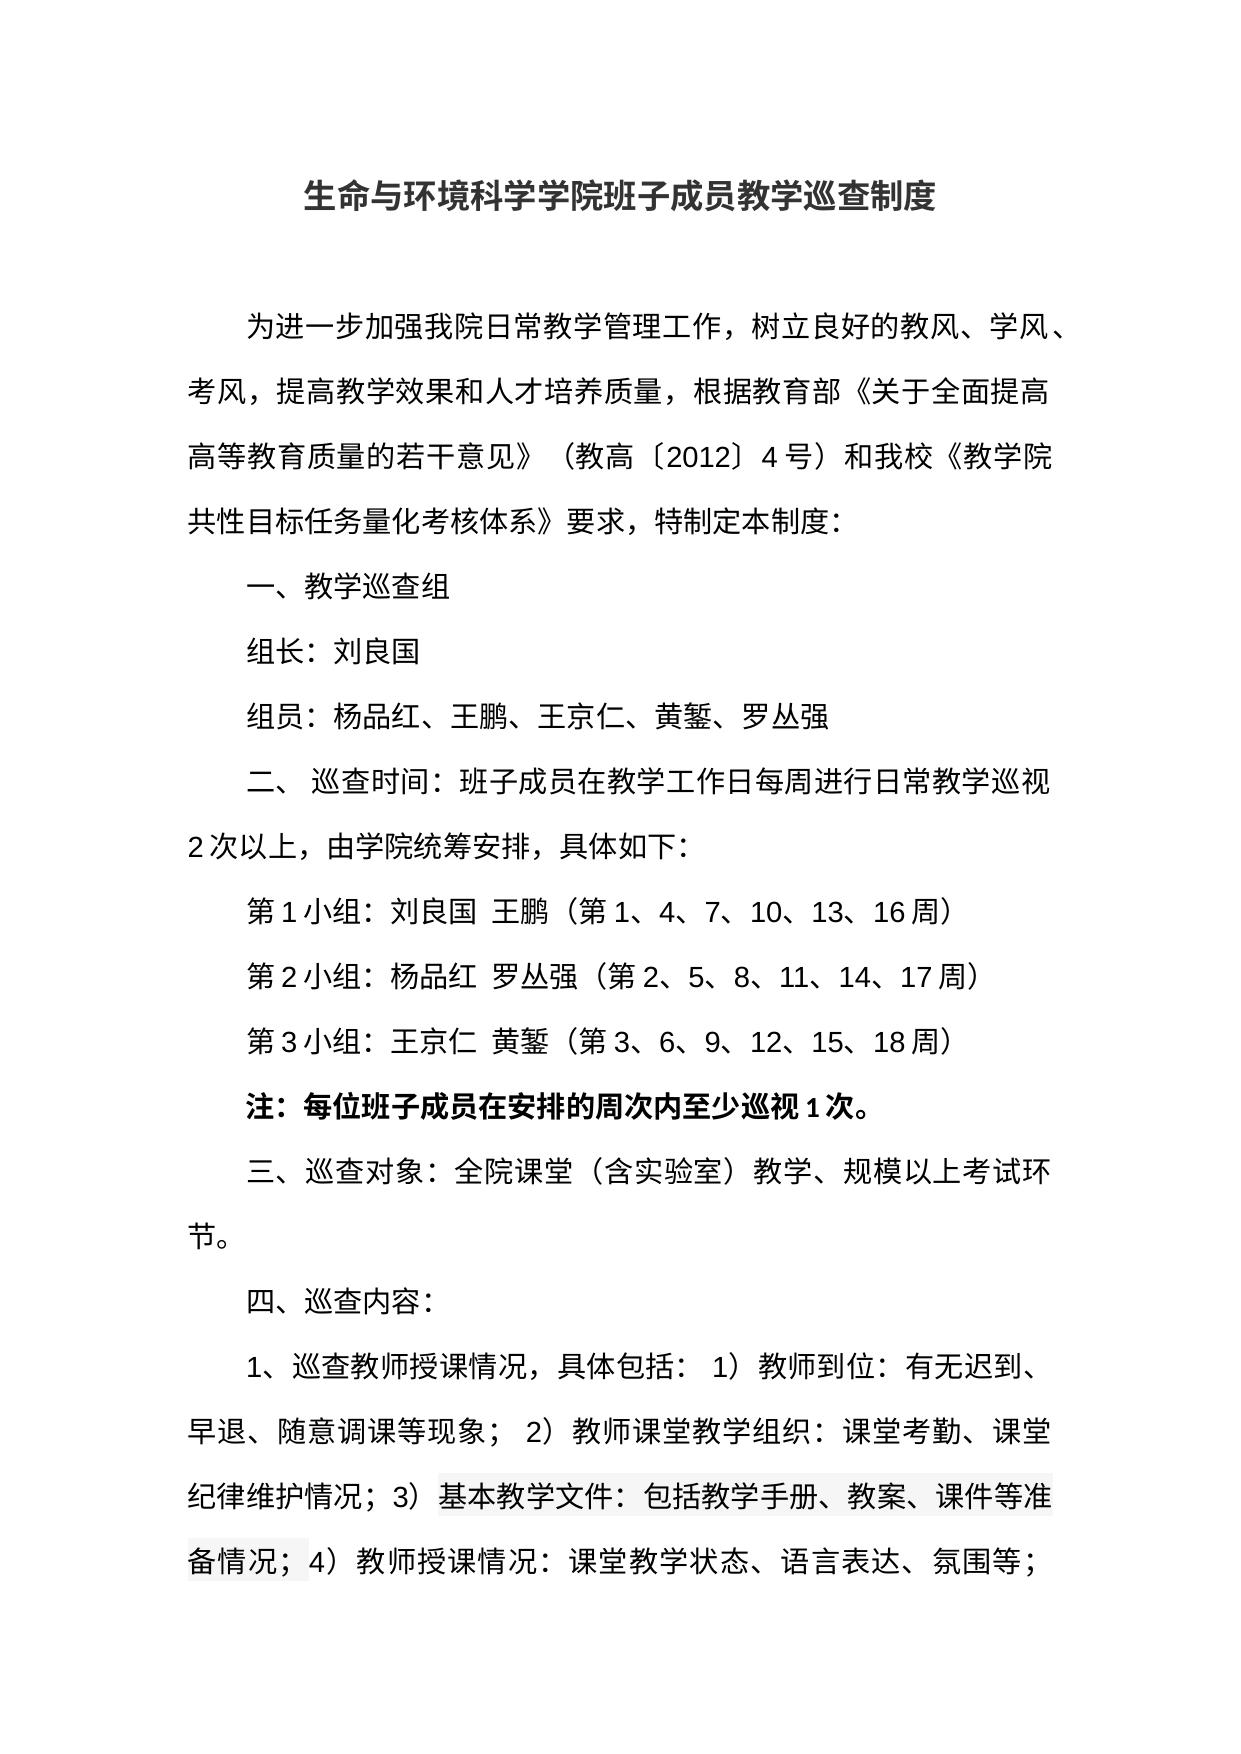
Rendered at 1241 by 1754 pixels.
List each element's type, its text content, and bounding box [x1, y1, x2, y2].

text 组员：杨品红、王鹏、王京仁、黄錾、罗丛强 [187, 682, 1053, 747]
text 注：每位班子成员在安排的周次内至少巡视1次。 [187, 1072, 1053, 1137]
text 三、巡查对象：全院课堂（含实验室）教学、规模以上考试环节。 [187, 1137, 1053, 1267]
text 组长：刘良国 [187, 617, 1053, 682]
text 为进一步加强我院日常教学管理工作，树立良好的教风、学风、考风，提高教学效果和人才培养质量，根据教育部《关于全面提高高等教育质量的若干意见》（教高〔2012〕4号）和我校《教学院共性目标任务量化考核体系》要求，特制定本制度： [187, 292, 1053, 552]
text 二、 巡查时间：班子成员在教学工作日每周进行日常教学巡视2次以上，由学院统筹安排，具体如下： [187, 747, 1053, 877]
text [187, 1332, 1053, 1592]
text 四、巡查内容： [187, 1267, 1053, 1332]
text 一、教学巡查组 [187, 552, 1053, 617]
text 第1小组：刘良国 王鹏（第1、4、7、10、13、16周） [187, 877, 1053, 942]
text 第3小组：王京仁 黄錾（第3、6、9、12、15、18周） [187, 1007, 1053, 1072]
text 生命与环境科学学院班子成员教学巡查制度 [187, 162, 1053, 227]
text 第2小组：杨品红 罗丛强（第2、5、8、11、14、17周） [187, 942, 1053, 1007]
